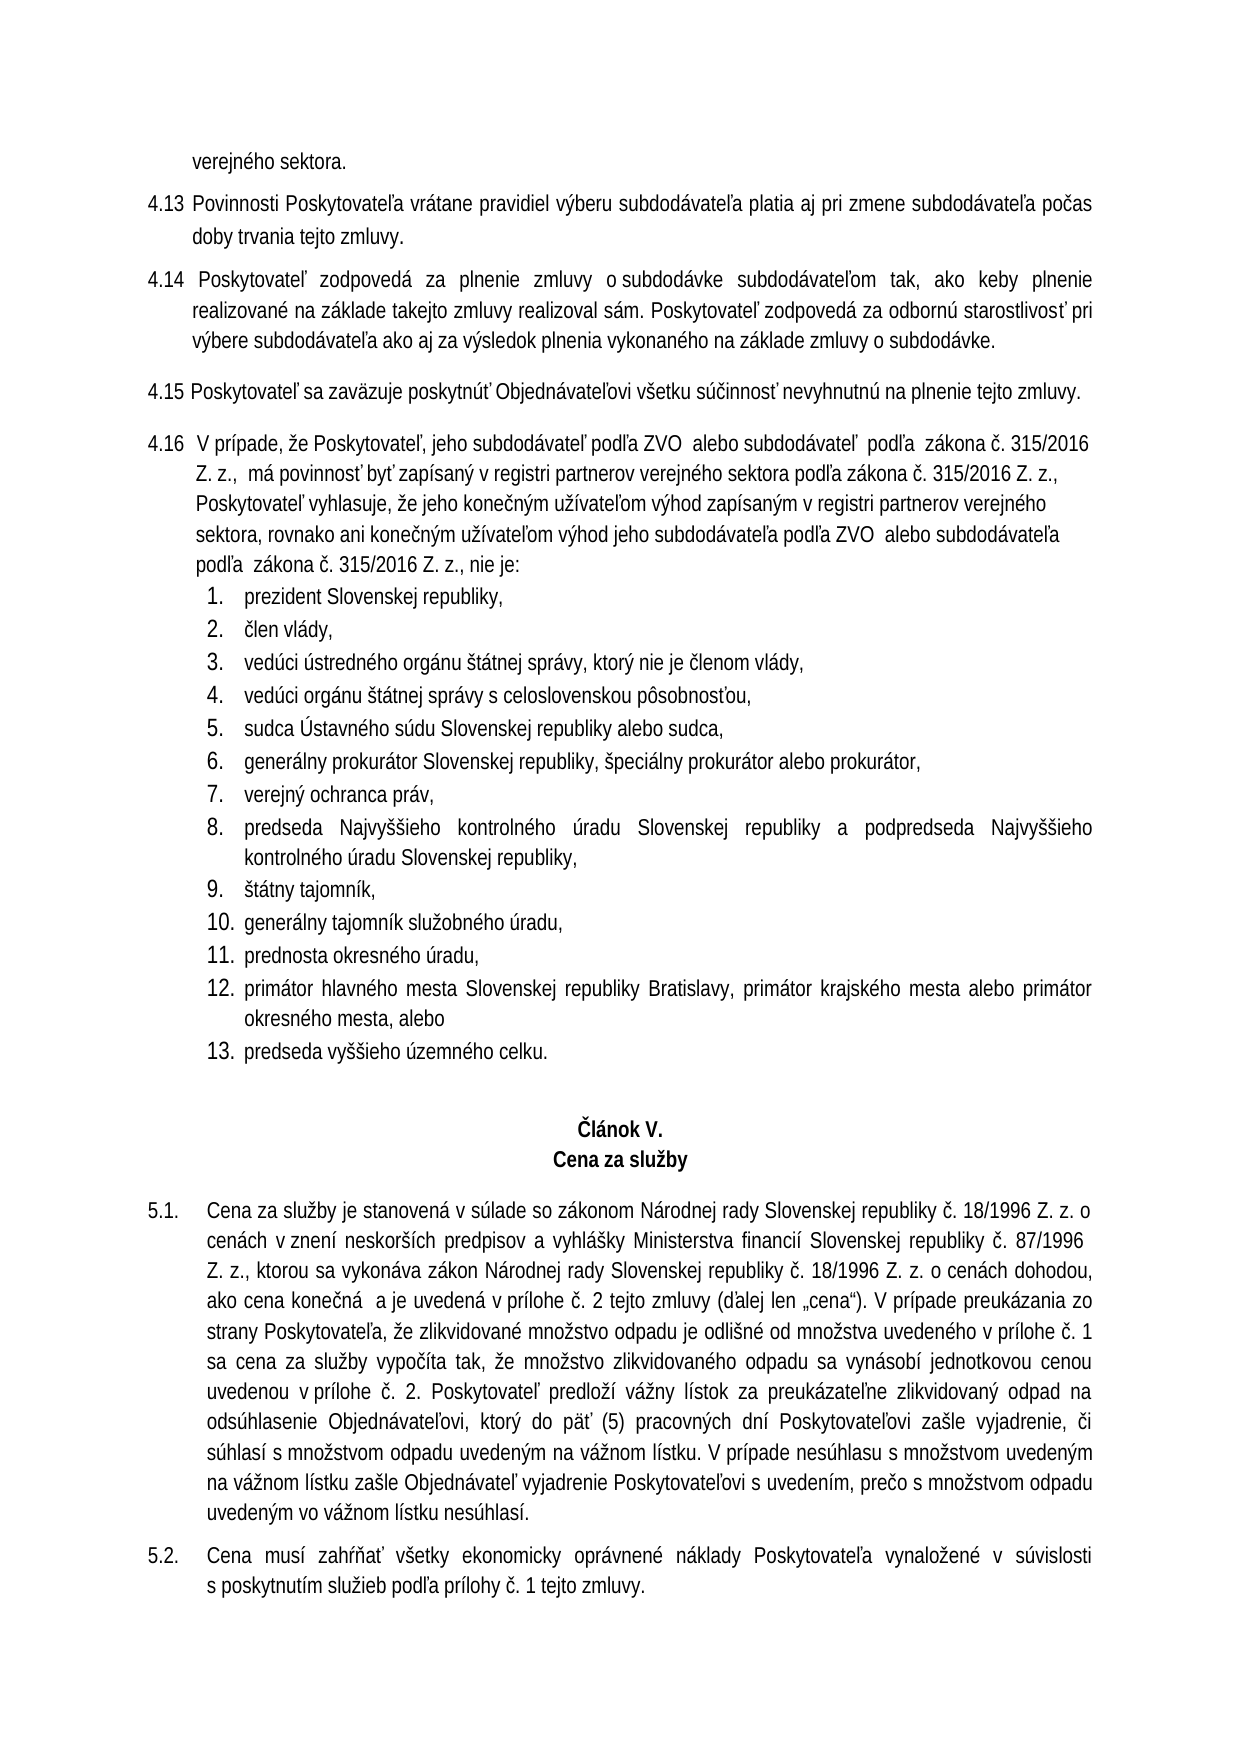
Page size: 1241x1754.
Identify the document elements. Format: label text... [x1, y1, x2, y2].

list predseda vyššieho územného celku. [207, 1036, 1093, 1064]
list člen vlády, [207, 614, 1093, 643]
list prezident Slovenskej republiky, [207, 581, 1093, 610]
list Povinnosti Poskytovateľa vrátane pravidiel výberu subdodávateľa platia aj pri zmene subdodávateľa počas doby trvania tejto zmluvy. [148, 190, 1093, 249]
list vedúci orgánu štátnej správy s celoslovenskou pôsobnosťou, [207, 680, 1093, 708]
list Poskytovateľ sa zaväzuje poskytnúť Objednávateľovi všetku súčinnosť nevyhnutnú na plnenie tejto zmluvy. [148, 378, 1093, 404]
list generálny prokurátor Slovenskej republiky, špeciálny prokurátor alebo prokurátor, [207, 746, 1093, 774]
list Z. z., má povinnosť byť zapísaný v registri partnerov verejného sektora podľa zákona č. 315/2016 Z. z., [185, 460, 1093, 487]
list generálny tajomník služobného úradu, [207, 907, 1093, 936]
list V prípade, že Poskytovateľ, jeho subdodávateľ podľa ZVO alebo subdodávateľ podľa zákona č. 315/2016 [148, 430, 1093, 456]
list Poskytovateľ vyhlasuje, že jeho konečným užívateľom výhod zapísaným v registri partnerov verejného [185, 490, 1093, 517]
text Cena za služby [148, 1146, 1093, 1172]
list vedúci ústredného orgánu štátnej správy, ktorý nie je členom vlády, [207, 647, 1093, 676]
list podľa zákona č. 315/2016 Z. z., nie je: [185, 551, 1093, 577]
text Článok V. [148, 1116, 1093, 1142]
list štátny tajomník, [207, 874, 1093, 903]
list Cena za služby je stanovená v súlade so zákonom Národnej rady Slovenskej republiky č. 18/1996 Z. z. o cenách v znení neskorších predpisov a vyhlášky Ministerstva financií Slovenskej republiky č. 87/1996 Z. z., ktorou sa vykonáva zákon Národnej rady Slovenskej republiky č. 18/1996 Z. z. o cenách dohodou, ako cena konečná a je uvedená v prílohe č. 2 tejto zmluvy (ďalej len „cena“). V prípade preukázania zo strany Poskytovateľa, že zlikvidované množstvo odpadu je odlišné od množstva uvedeného v prílohe č. 1 sa cena za služby vypočíta tak, že množstvo zlikvidovaného odpadu sa vynásobí jednotkovou cenou uvedenou v prílohe č. 2. Poskytovateľ predloží vážny lístok za preukázateľne zlikvidovaný odpad na odsúhlasenie Objednávateľovi, ktorý do päť (5) pracovných dní Poskytovateľovi zašle vyjadrenie, či súhlasí s množstvom odpadu uvedeným na vážnom lístku. V prípade nesúhlasu s množstvom uvedeným na vážnom lístku zašle Objednávateľ vyjadrenie Poskytovateľovi s uvedením, prečo s množstvom odpadu uvedeným vo vážnom lístku nesúhlasí. [148, 1197, 1093, 1525]
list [148, 148, 1093, 174]
list Cena musí zahŕňať všetky ekonomicky oprávnené náklady Poskytovateľa vynaložené v súvislosti s poskytnutím služieb podľa prílohy č. 1 tejto zmluvy. [148, 1542, 1093, 1598]
list sektora, rovnako ani konečným užívateľom výhod jeho subdodávateľa podľa ZVO alebo subdodávateľa [185, 521, 1093, 547]
list primátor hlavného mesta Slovenskej republiky Bratislavy, primátor krajského mesta alebo primátor okresného mesta, alebo [207, 973, 1093, 1032]
list sudca Ústavného súdu Slovenskej republiky alebo sudca, [207, 713, 1093, 741]
text 4.14 Poskytovateľ zodpovedá za plnenie zmluvy o subdodávke subdodávateľom tak, ako keby plnenie realizované na základe takejto zmluvy realizoval sám. Poskytovateľ zodpovedá za odbornú starostlivosť pri výbere subdodávateľa ako aj za výsledok plnenia vykonaného na základe zmluvy o subdodávke. [148, 266, 1093, 353]
list prednosta okresného úradu, [207, 940, 1093, 969]
list predseda Najvyššieho kontrolného úradu Slovenskej republiky a podpredseda Najvyššieho kontrolného úradu Slovenskej republiky, [207, 811, 1093, 870]
list verejný ochranca práv, [207, 778, 1093, 807]
